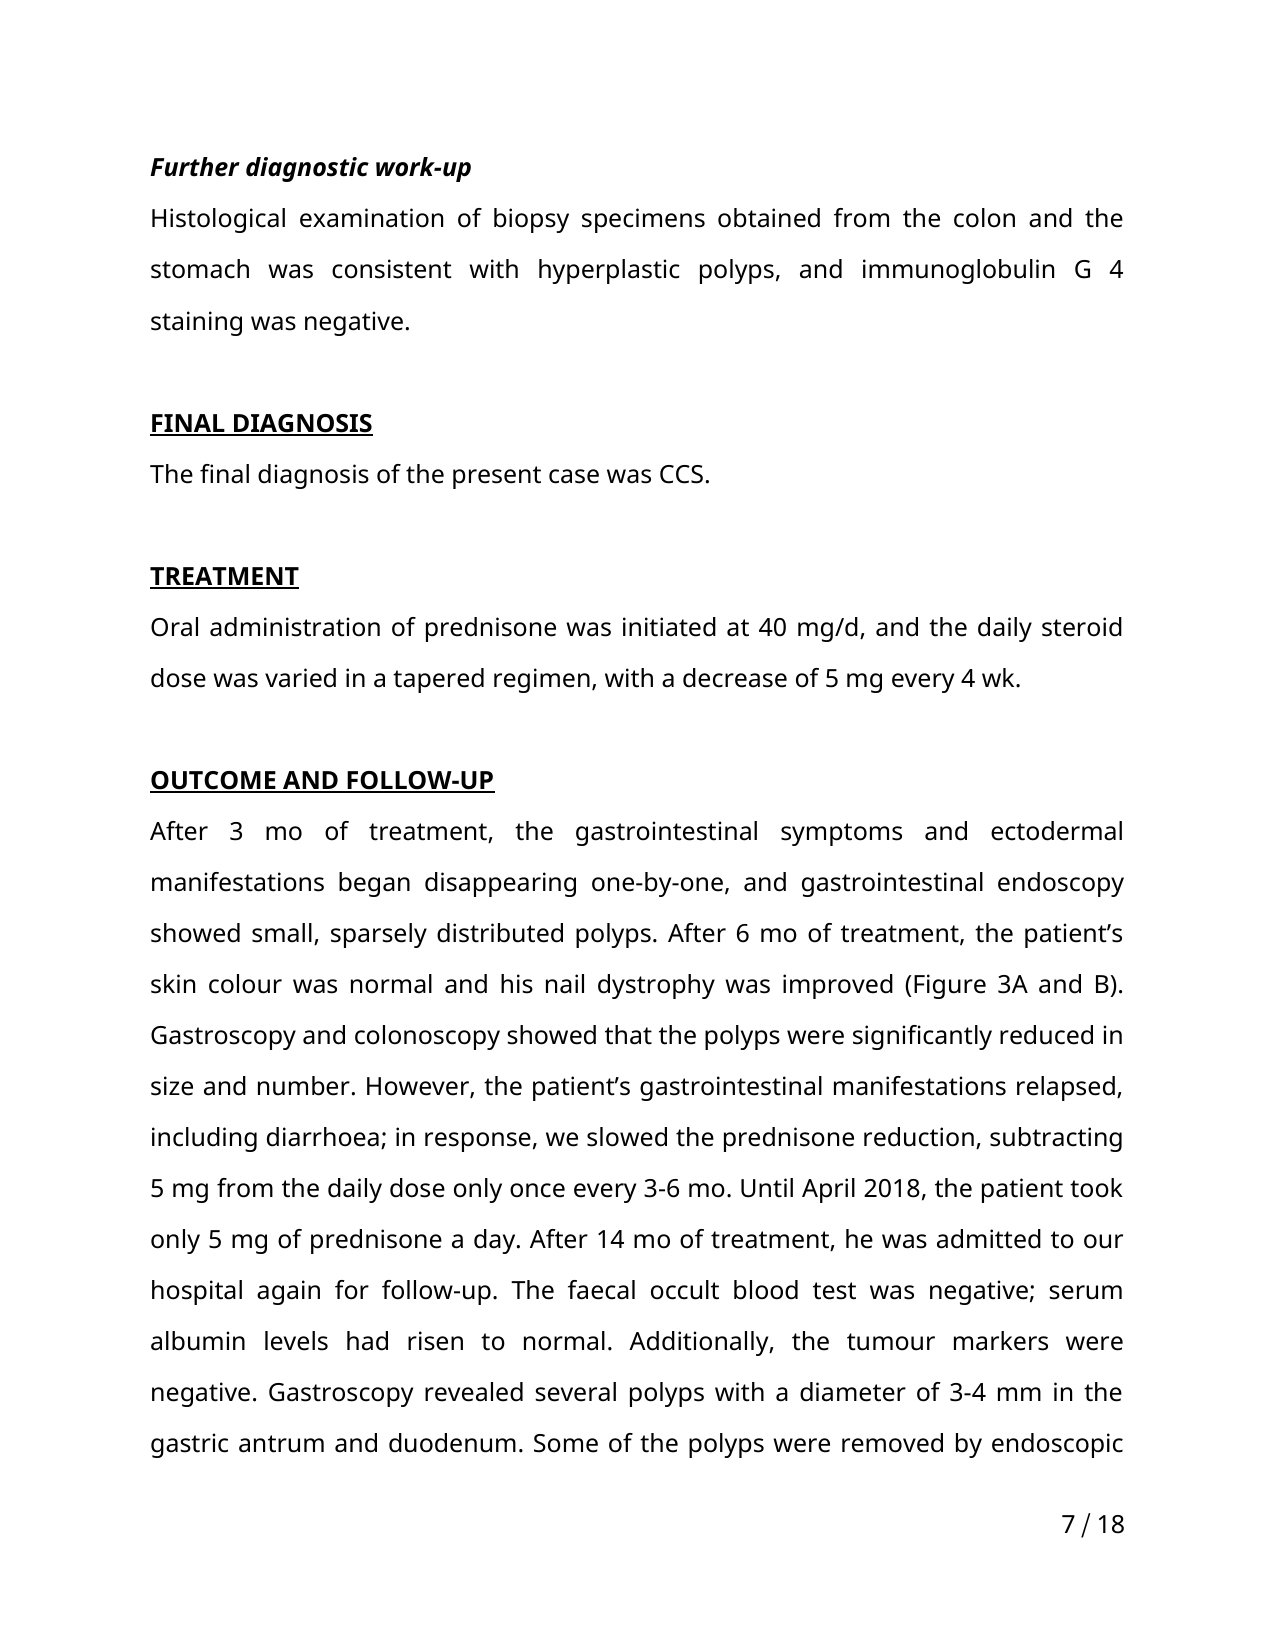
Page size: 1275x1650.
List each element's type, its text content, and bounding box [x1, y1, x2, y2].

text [150, 813, 1125, 1460]
text Further diagnostic work-up [150, 150, 1125, 184]
text Histological examination of biopsy specimens obtained from the colon and the stomach was consistent with hyperplastic polyps, and immunoglobulin G 4 staining was negative. [150, 201, 1125, 337]
text OUTCOME AND FOLLOW-UP [150, 762, 1125, 797]
text Oral administration of prednisone was initiated at 40 mg/d, and the daily steroid dose was varied in a tapered regimen, with a decrease of 5 mg every 4 wk. [150, 609, 1125, 694]
text TREATMENT [150, 558, 1125, 592]
text FINAL DIAGNOSIS [150, 405, 1125, 439]
text The final diagnosis of the present case was CCS. [150, 456, 1125, 490]
